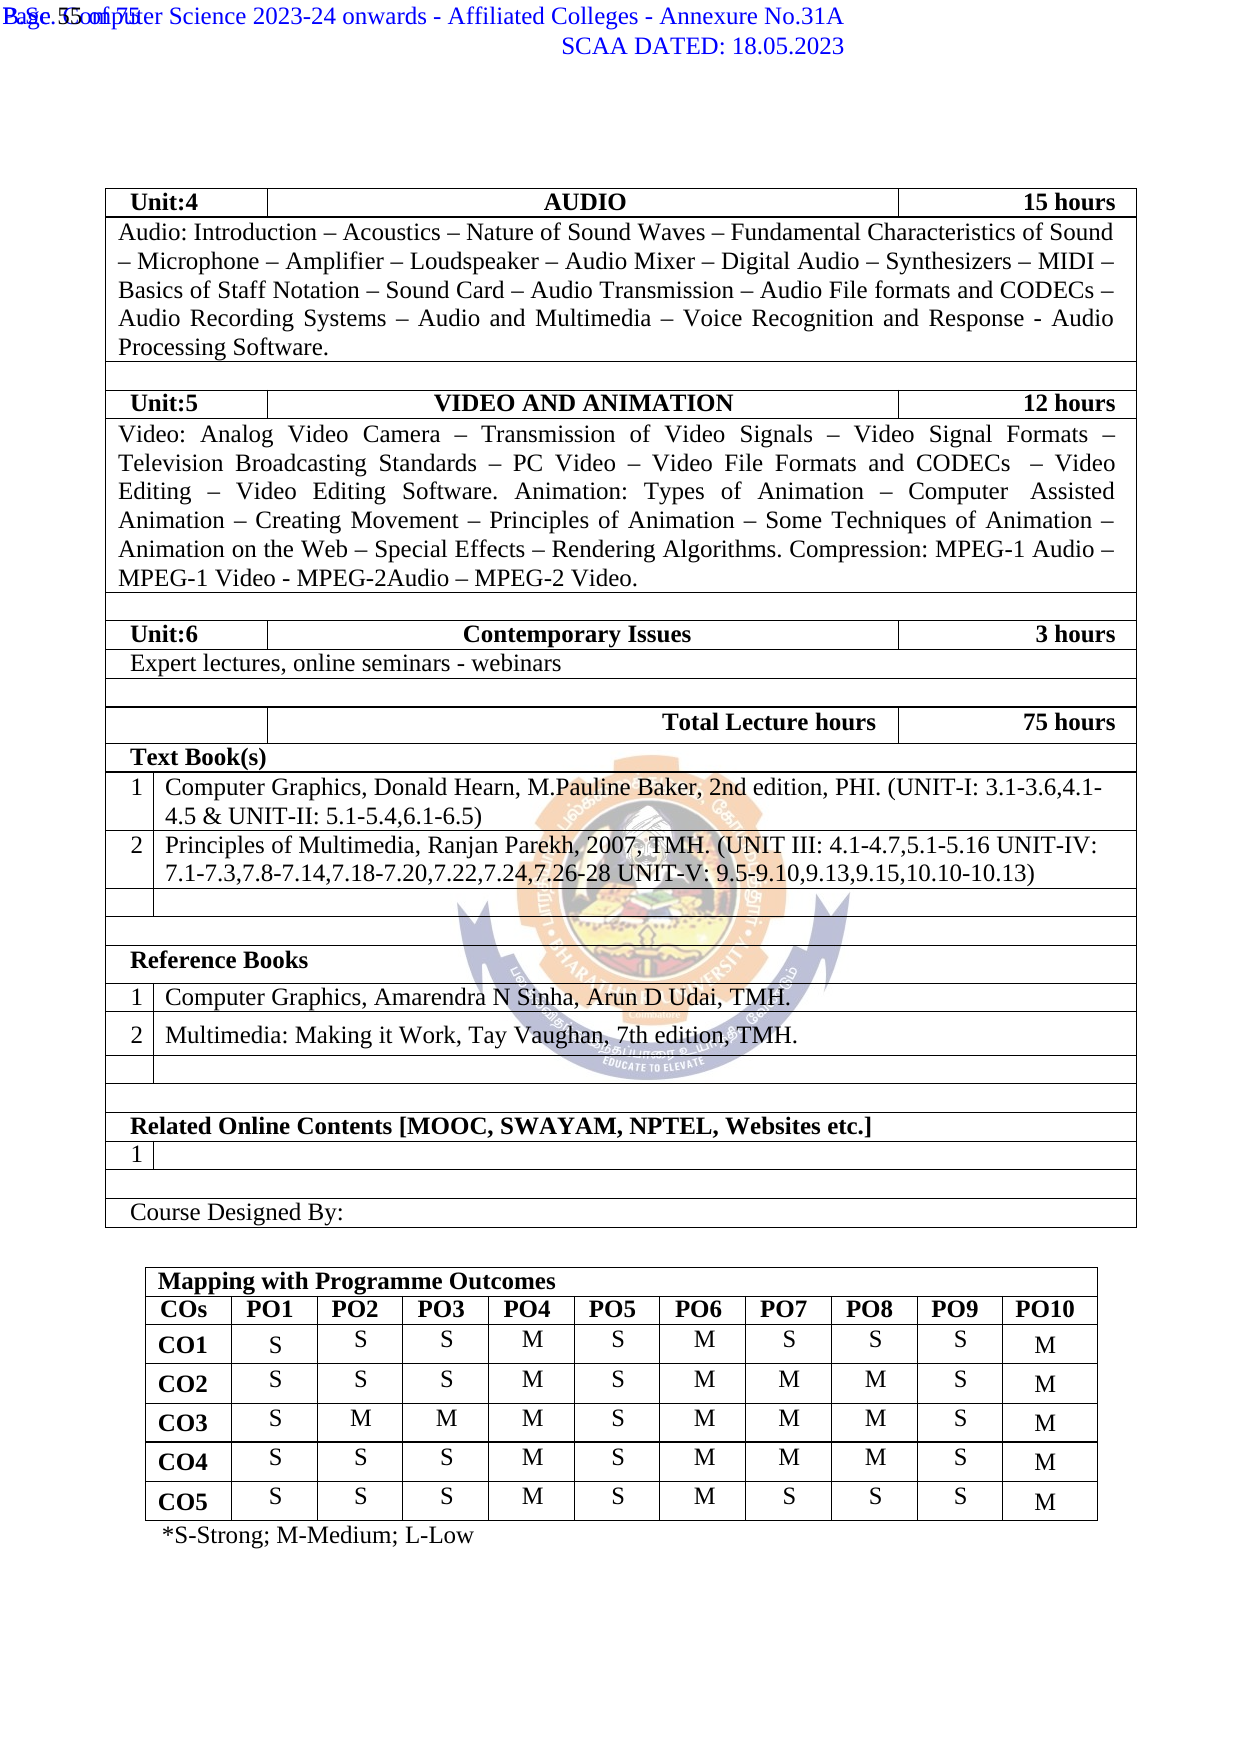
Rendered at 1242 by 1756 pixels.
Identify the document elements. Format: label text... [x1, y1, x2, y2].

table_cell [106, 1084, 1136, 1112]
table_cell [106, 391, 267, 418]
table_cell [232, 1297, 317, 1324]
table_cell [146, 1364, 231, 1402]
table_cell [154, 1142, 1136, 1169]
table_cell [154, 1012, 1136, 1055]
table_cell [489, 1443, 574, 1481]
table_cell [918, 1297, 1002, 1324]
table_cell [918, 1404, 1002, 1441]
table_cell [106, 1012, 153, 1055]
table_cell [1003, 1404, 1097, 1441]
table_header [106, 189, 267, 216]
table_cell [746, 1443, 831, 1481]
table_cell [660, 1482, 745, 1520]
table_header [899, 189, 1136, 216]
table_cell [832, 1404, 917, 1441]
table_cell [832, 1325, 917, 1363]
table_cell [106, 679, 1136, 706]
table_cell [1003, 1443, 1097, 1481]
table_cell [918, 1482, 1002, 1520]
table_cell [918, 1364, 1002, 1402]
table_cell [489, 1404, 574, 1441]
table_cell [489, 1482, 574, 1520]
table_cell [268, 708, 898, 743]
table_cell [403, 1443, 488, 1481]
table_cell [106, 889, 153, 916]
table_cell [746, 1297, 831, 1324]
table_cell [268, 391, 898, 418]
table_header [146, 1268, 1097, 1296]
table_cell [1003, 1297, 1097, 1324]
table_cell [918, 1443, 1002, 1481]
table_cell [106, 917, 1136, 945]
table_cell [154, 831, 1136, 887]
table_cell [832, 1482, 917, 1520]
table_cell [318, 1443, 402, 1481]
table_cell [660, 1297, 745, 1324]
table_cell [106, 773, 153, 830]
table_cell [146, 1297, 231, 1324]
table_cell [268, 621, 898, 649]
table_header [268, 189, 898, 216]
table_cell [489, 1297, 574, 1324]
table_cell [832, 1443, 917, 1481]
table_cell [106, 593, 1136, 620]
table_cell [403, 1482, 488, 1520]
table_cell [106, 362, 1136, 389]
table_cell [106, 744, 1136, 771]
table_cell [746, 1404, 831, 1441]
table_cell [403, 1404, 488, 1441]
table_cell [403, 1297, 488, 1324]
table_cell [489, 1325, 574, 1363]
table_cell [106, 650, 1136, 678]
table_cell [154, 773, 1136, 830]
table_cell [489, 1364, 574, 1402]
text *S-Strong; M-Medium; L-Low [162, 1521, 1242, 1549]
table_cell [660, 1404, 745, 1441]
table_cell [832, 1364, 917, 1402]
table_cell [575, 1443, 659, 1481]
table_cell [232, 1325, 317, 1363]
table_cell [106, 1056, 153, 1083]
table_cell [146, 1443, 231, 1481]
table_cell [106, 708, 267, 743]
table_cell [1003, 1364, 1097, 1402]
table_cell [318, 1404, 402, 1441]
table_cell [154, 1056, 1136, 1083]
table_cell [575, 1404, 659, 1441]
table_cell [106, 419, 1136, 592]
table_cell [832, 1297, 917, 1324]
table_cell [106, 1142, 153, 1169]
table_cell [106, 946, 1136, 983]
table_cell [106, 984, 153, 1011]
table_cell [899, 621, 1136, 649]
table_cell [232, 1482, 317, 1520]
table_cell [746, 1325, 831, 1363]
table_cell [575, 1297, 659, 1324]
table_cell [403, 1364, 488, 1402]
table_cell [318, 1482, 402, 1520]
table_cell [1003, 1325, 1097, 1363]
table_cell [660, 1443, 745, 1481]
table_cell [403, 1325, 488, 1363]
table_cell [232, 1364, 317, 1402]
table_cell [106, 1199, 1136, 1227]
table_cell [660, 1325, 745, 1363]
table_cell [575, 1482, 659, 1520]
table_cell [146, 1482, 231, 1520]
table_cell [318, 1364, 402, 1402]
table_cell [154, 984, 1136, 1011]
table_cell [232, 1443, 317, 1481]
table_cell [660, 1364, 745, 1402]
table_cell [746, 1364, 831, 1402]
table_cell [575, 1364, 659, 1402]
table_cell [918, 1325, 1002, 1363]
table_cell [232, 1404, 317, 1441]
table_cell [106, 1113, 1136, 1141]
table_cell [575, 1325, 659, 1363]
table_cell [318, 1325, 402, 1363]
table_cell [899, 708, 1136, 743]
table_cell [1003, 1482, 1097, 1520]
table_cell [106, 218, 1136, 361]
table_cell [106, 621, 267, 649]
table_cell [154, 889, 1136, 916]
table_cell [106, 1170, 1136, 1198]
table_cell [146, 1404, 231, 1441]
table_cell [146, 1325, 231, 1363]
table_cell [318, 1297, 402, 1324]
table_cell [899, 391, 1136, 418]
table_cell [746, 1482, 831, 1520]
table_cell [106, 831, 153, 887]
